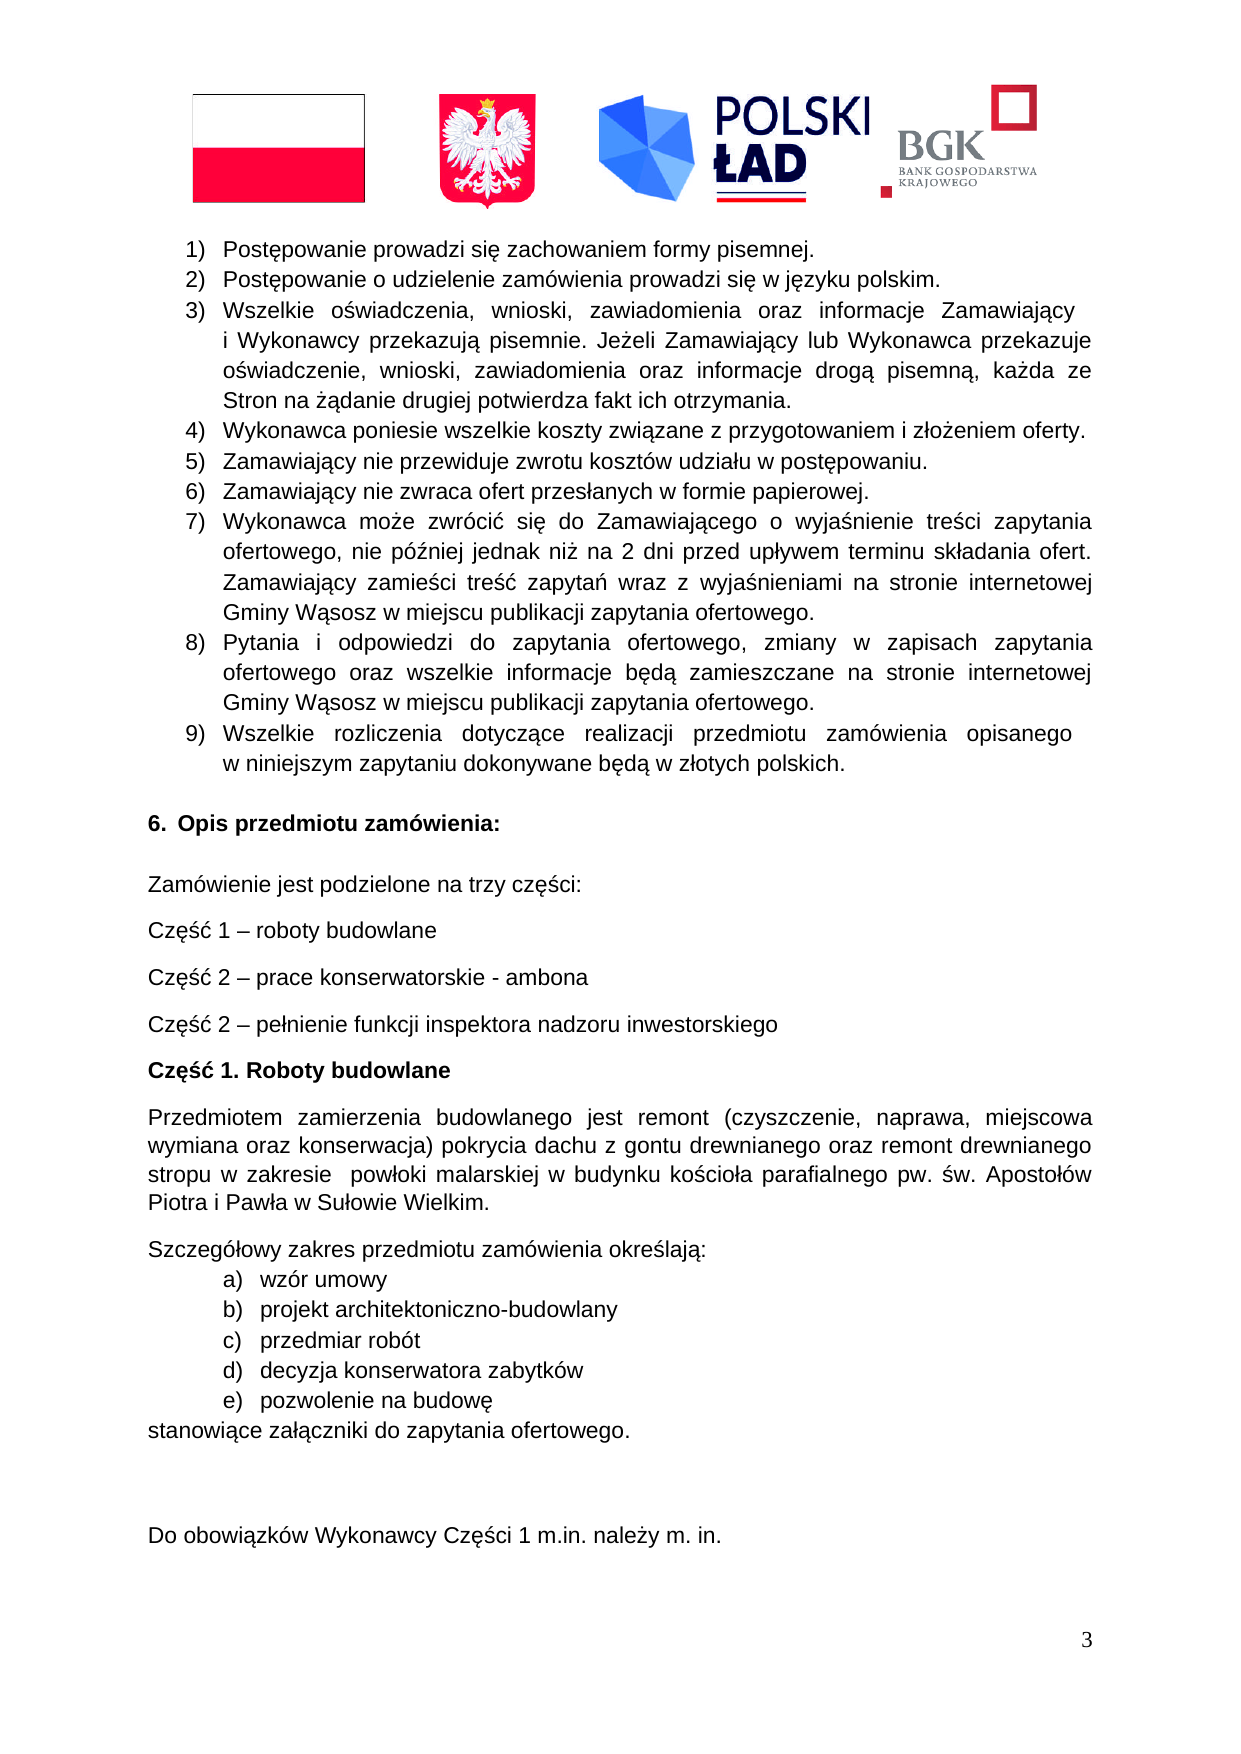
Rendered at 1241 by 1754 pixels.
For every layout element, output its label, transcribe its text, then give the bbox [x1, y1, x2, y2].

list pozwolenie na budowę [223, 1387, 1093, 1413]
list Postępowanie prowadzi się zachowaniem formy pisemnej. [185, 236, 1093, 263]
list Przedmiotem zamierzenia budowlanego jest remont (czyszczenie, naprawa, miejscowa wymiana oraz konserwacja) pokrycia dachu z gontu drewnianego oraz remont drewnianego stropu w zakresie powłoki malarskiej w budynku kościoła parafialnego pw. św. Apostołów Piotra i Pawła w Sułowie Wielkim. [148, 1104, 1093, 1216]
list Opis przedmiotu zamówienia: [148, 810, 1093, 837]
list Postępowanie o udzielenie zamówienia prowadzi się w języku polskim. [185, 266, 1093, 293]
list wzór umowy [223, 1266, 1093, 1292]
text Część 1. Roboty budowlane [148, 1057, 1093, 1084]
list projekt architektoniczno-budowlany [223, 1296, 1093, 1323]
picture [192, 73, 1048, 209]
list decyzja konserwatora zabytków [223, 1357, 1093, 1383]
list Wykonawca może zwrócić się do Zamawiającego o wyjaśnienie treści zapytania ofertowego, nie później jednak niż na 2 dni przed upływem terminu składania ofert. Zamawiający zamieści treść zapytań wraz z wyjaśnieniami na stronie internetowej Gminy Wąsosz w miejscu publikacji zapytania ofertowego. [185, 508, 1093, 625]
text Zamówienie jest podzielone na trzy części: [148, 871, 1093, 897]
text stanowiące załączniki do zapytania ofertowego. [148, 1417, 1093, 1443]
list przedmiar robót [223, 1327, 1093, 1353]
list Wszelkie rozliczenia dotyczące realizacji przedmiotu zamówienia opisanego w niniejszym zapytaniu dokonywane będą w złotych polskich. [185, 719, 1093, 776]
text Część 2 – pełnienie funkcji inspektora nadzoru inwestorskiego [148, 1011, 1093, 1037]
list Wykonawca poniesie wszelkie koszty związane z przygotowaniem i złożeniem oferty. [185, 417, 1093, 444]
list Zamawiający nie zwraca ofert przesłanych w formie papierowej. [185, 478, 1093, 504]
text Część 2 – prace konserwatorskie - ambona [148, 964, 1093, 990]
text Część 1 – roboty budowlane [148, 917, 1093, 944]
list Zamawiający nie przewiduje zwrotu kosztów udziału w postępowaniu. [185, 448, 1093, 474]
list Pytania i odpowiedzi do zapytania ofertowego, zmiany w zapisach zapytania ofertowego oraz wszelkie informacje będą zamieszczane na stronie internetowej Gminy Wąsosz w miejscu publikacji zapytania ofertowego. [185, 629, 1093, 716]
list Wszelkie oświadczenia, wnioski, zawiadomienia oraz informacje Zamawiający i Wykonawcy przekazują pisemnie. Jeżeli Zamawiający lub Wykonawca przekazuje oświadczenie, wnioski, zawiadomienia oraz informacje drogą pisemną, każda ze Stron na żądanie drugiej potwierdza fakt ich otrzymania. [185, 297, 1093, 414]
text Szczegółowy zakres przedmiotu zamówienia określają: [148, 1236, 1093, 1262]
text Do obowiązków Wykonawcy Części 1 m.in. należy m. in. [148, 1522, 1086, 1549]
